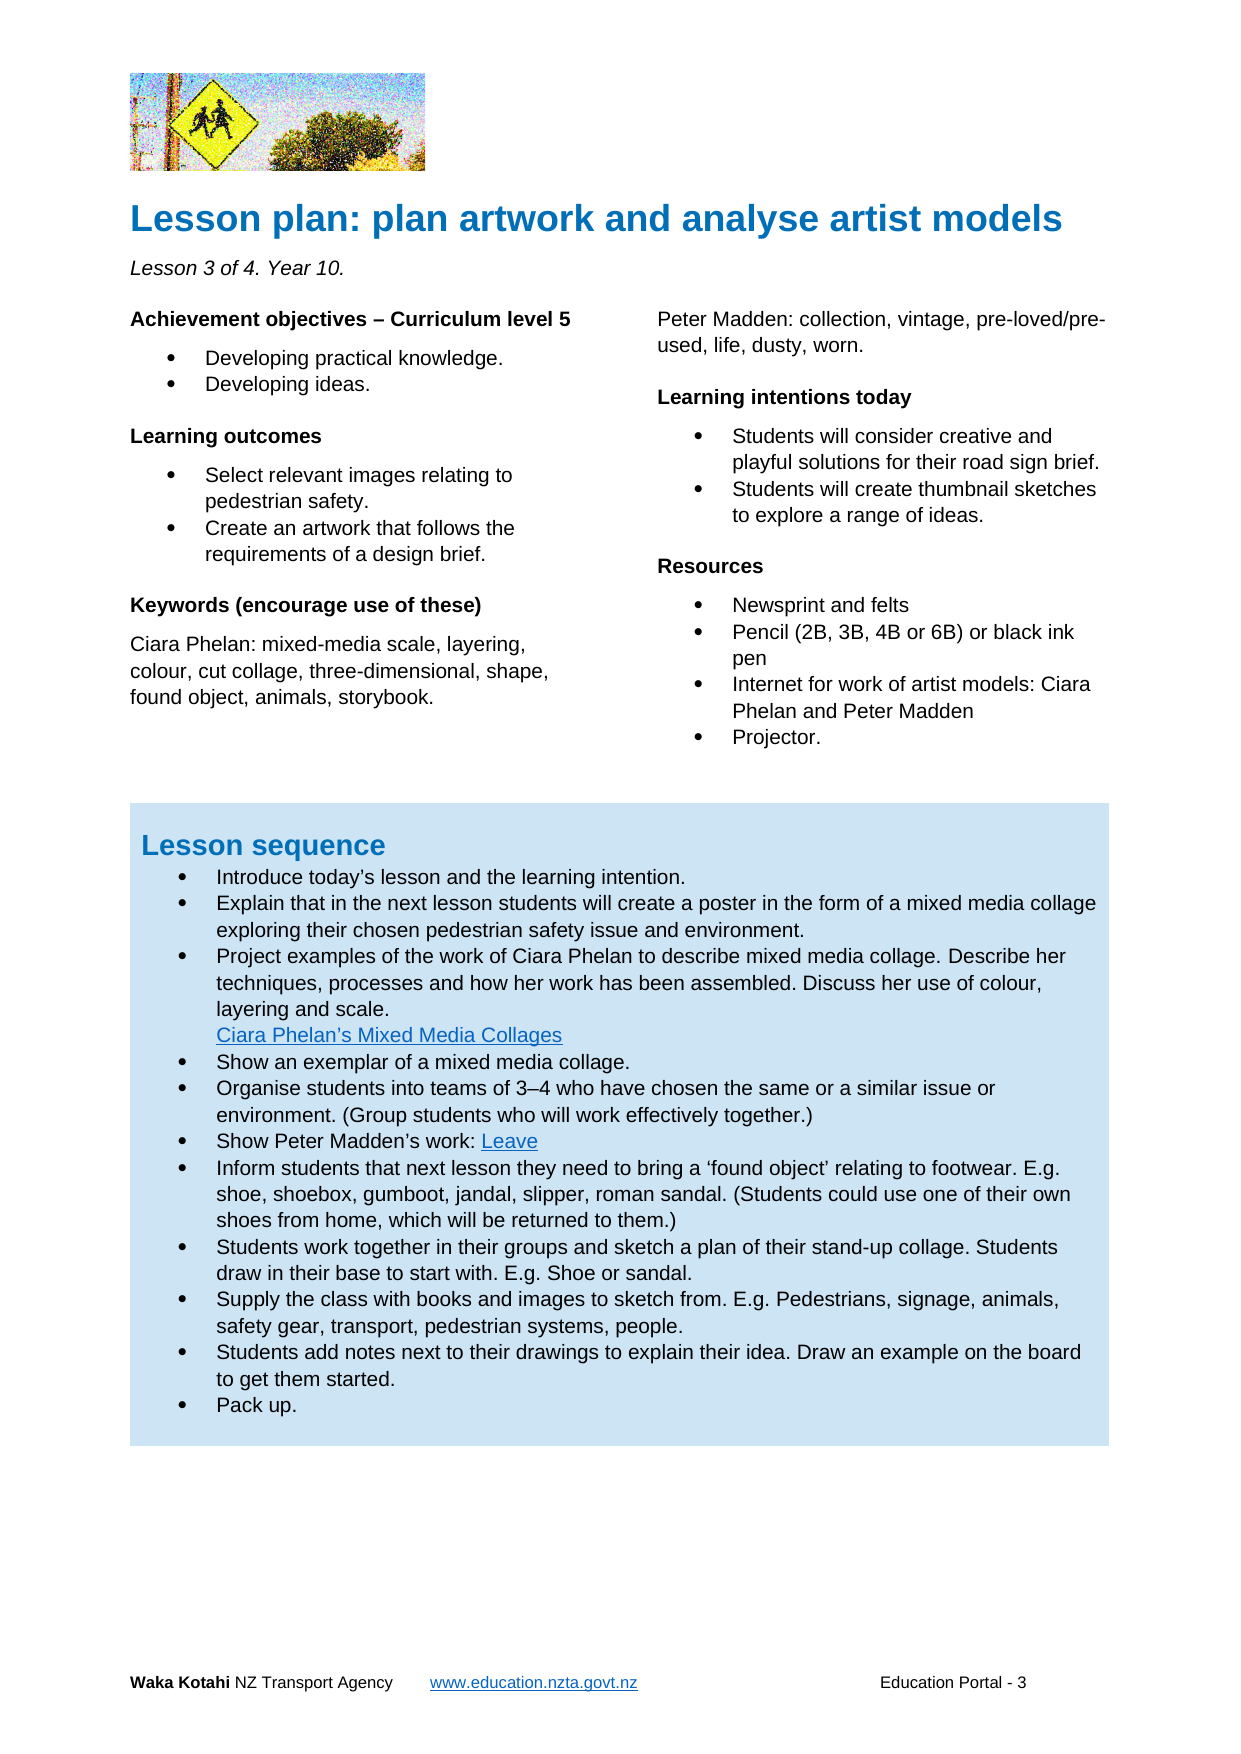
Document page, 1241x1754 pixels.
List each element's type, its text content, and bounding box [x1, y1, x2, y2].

list Newsprint and felts [694, 593, 1110, 617]
text Peter Madden: collection, vintage, pre-loved/pre-used, life, dusty, worn. [657, 307, 1110, 357]
subtitle Learning intentions today [657, 385, 1110, 409]
list Create an artwork that follows the requirements of a design brief. [167, 515, 583, 566]
text Ciara Phelan: mixed-media scale, layering, colour, cut collage, three-dimensional, shape, found object, animals, storybook. [130, 632, 583, 709]
subtitle Keywords (encourage use of these) [130, 593, 583, 617]
list Developing ideas. [167, 372, 583, 396]
table_header Lesson sequence Introduce today’s lesson and the learning intention. Explain that in the next lesson students will create a poster in the form of a mixed media collage exploring their chosen pedestrian safety issue and environment. Project examples of the work of Ciara Phelan to describe mixed media collage. Describe her techniques, processes and how her work has been assembled. Discuss her use of colour, layering and scale. Ciara Phelan’s Mixed Media Collages Show an exemplar of a mixed media collage. Organise students into teams of 3–4 who have chosen the same or a similar issue or environment. (Group students who will work effectively together.) Show Peter Madden’s work: Leave Inform students that next lesson they need to bring a ‘found object’ relating to footwear. E.g. shoe, shoebox, gumboot, jandal, slipper, roman sandal. (Students could use one of their own shoes from home, which will be returned to them.) Students work together in their groups and sketch a plan of their stand-up collage. Students draw in their base to start with. E.g. Shoe or sandal. Supply the class with books and images to sketch from. E.g. Pedestrians, signage, animals, safety gear, transport, pedestrian systems, people. Students add notes next to their drawings to explain their idea. Draw an example on the board to get them started. Pack up. [130, 803, 1109, 1446]
list Students will create thumbnail sketches to explore a range of ideas. [694, 476, 1110, 527]
list Developing practical knowledge. [167, 346, 583, 370]
subtitle Lesson plan: plan artwork and analyse artist models [130, 196, 1110, 239]
picture [129, 73, 426, 171]
list Internet for work of artist models: Ciara Phelan and Peter Madden [694, 672, 1110, 723]
subtitle Achievement objectives – Curriculum level 5 [130, 307, 583, 331]
list Students will consider creative and playful solutions for their road sign brief. [694, 423, 1110, 474]
list Pencil (2B, 3B, 4B or 6B) or black ink pen [694, 619, 1110, 670]
list Projector. [694, 725, 1110, 749]
text Lesson 3 of 4. Year 10. [130, 256, 1110, 279]
subtitle Learning outcomes [130, 424, 583, 448]
subtitle Resources [657, 554, 1110, 578]
list Select relevant images relating to pedestrian safety. [167, 463, 583, 513]
